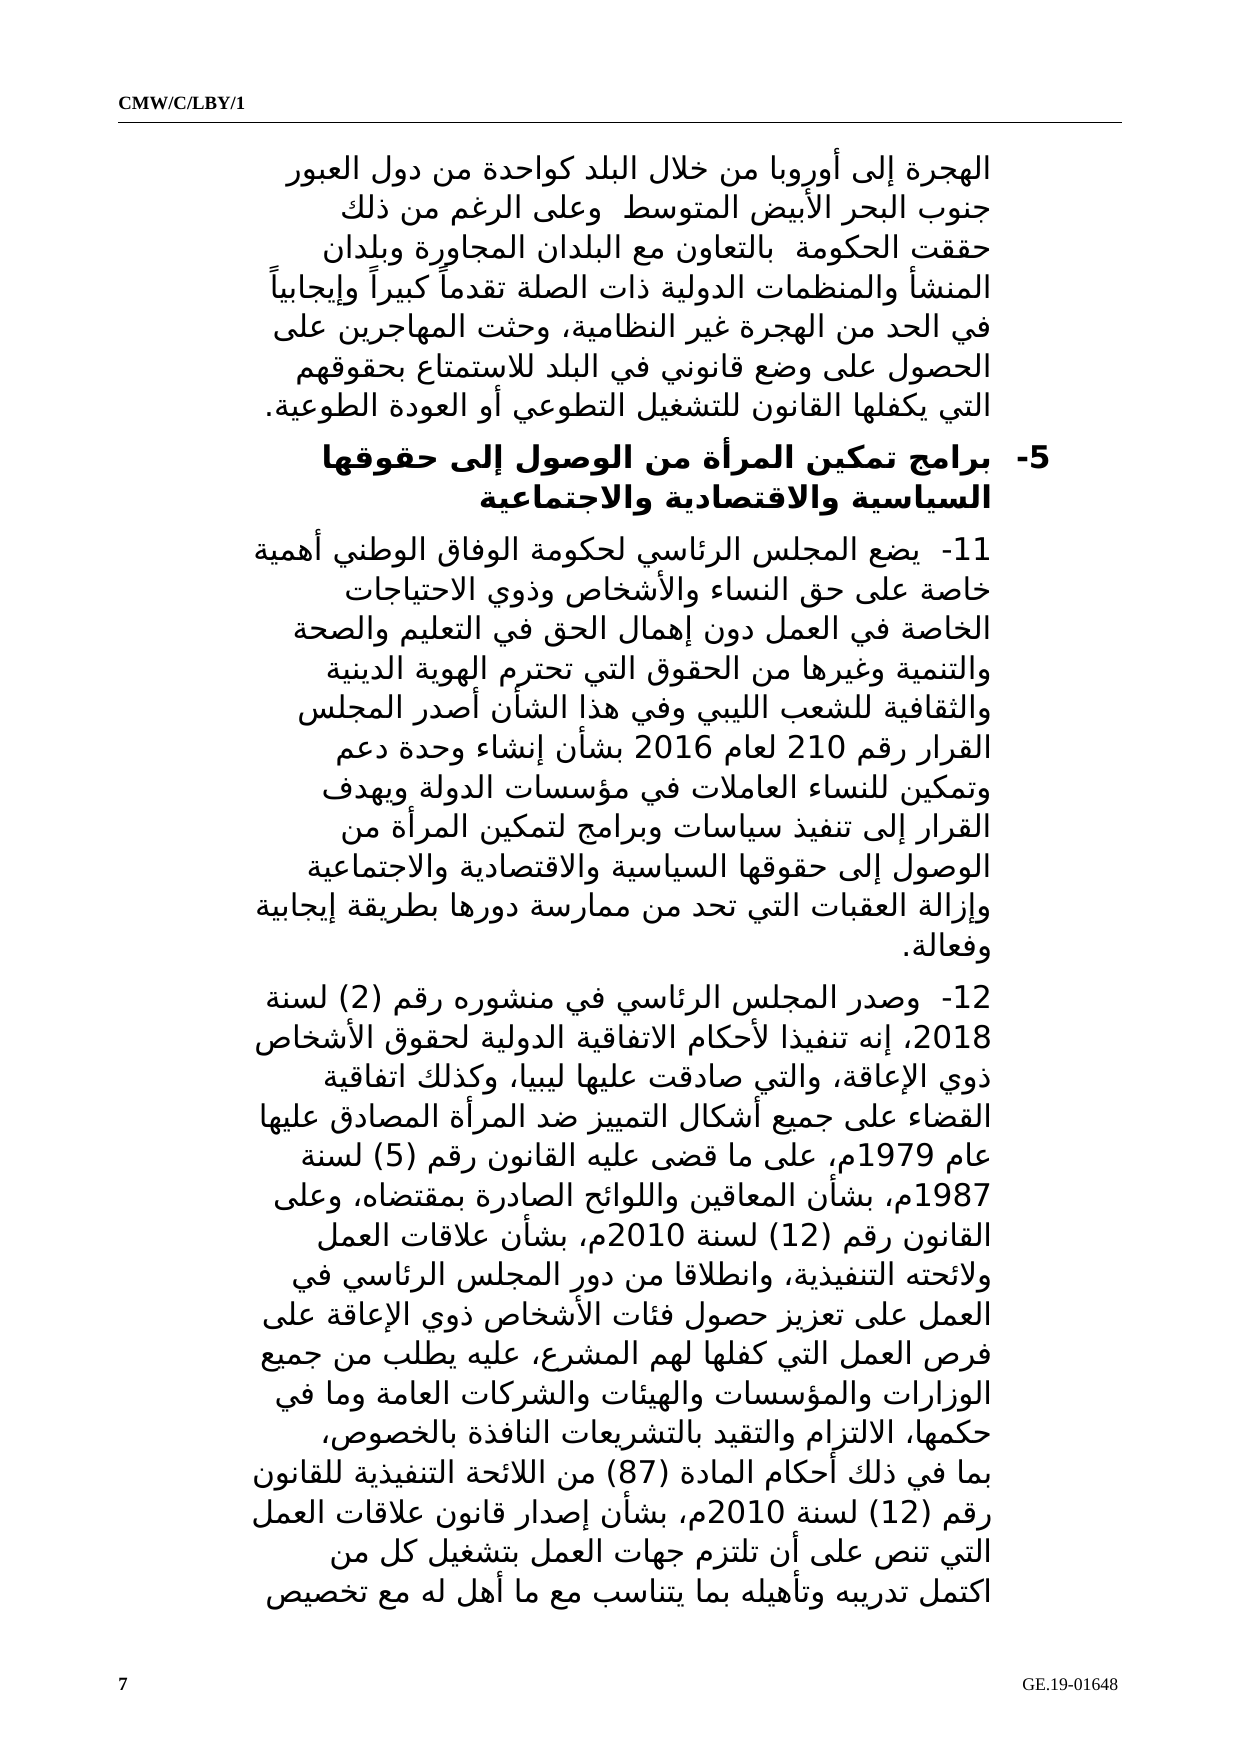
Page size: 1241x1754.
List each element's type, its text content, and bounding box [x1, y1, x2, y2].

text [248, 977, 992, 1610]
text 5- برامج تمكين المرأة من الوصول إلى حقوقها السياسية والاقتصادية والاجتماعية [248, 437, 1122, 516]
text 11- يضع المجلس الرئاسي لحكومة الوفاق الوطني أهمية خاصة على حق النساء والأشخاص وذوي الاحتياجات الخاصة في العمل دون إهمال الحق في التعليم والصحة والتنمية وغيرها من الحقوق التي تحترم الهوية الدينية والثقافية للشعب الليبي وفي هذا الشأن أصدر المجلس القرار رقم 210 لعام 2016 بشأن إنشاء وحدة دعم وتمكين للنساء العاملات في مؤسسات الدولة ويهدف القرار إلى تنفيذ سياسات وبرامج لتمكين المرأة من الوصول إلى حقوقها السياسية والاقتصادية والاجتماعية وإزالة العقبات التي تحد من ممارسة دورها بطريقة إيجابية وفعالة. [248, 529, 992, 964]
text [248, 148, 992, 425]
